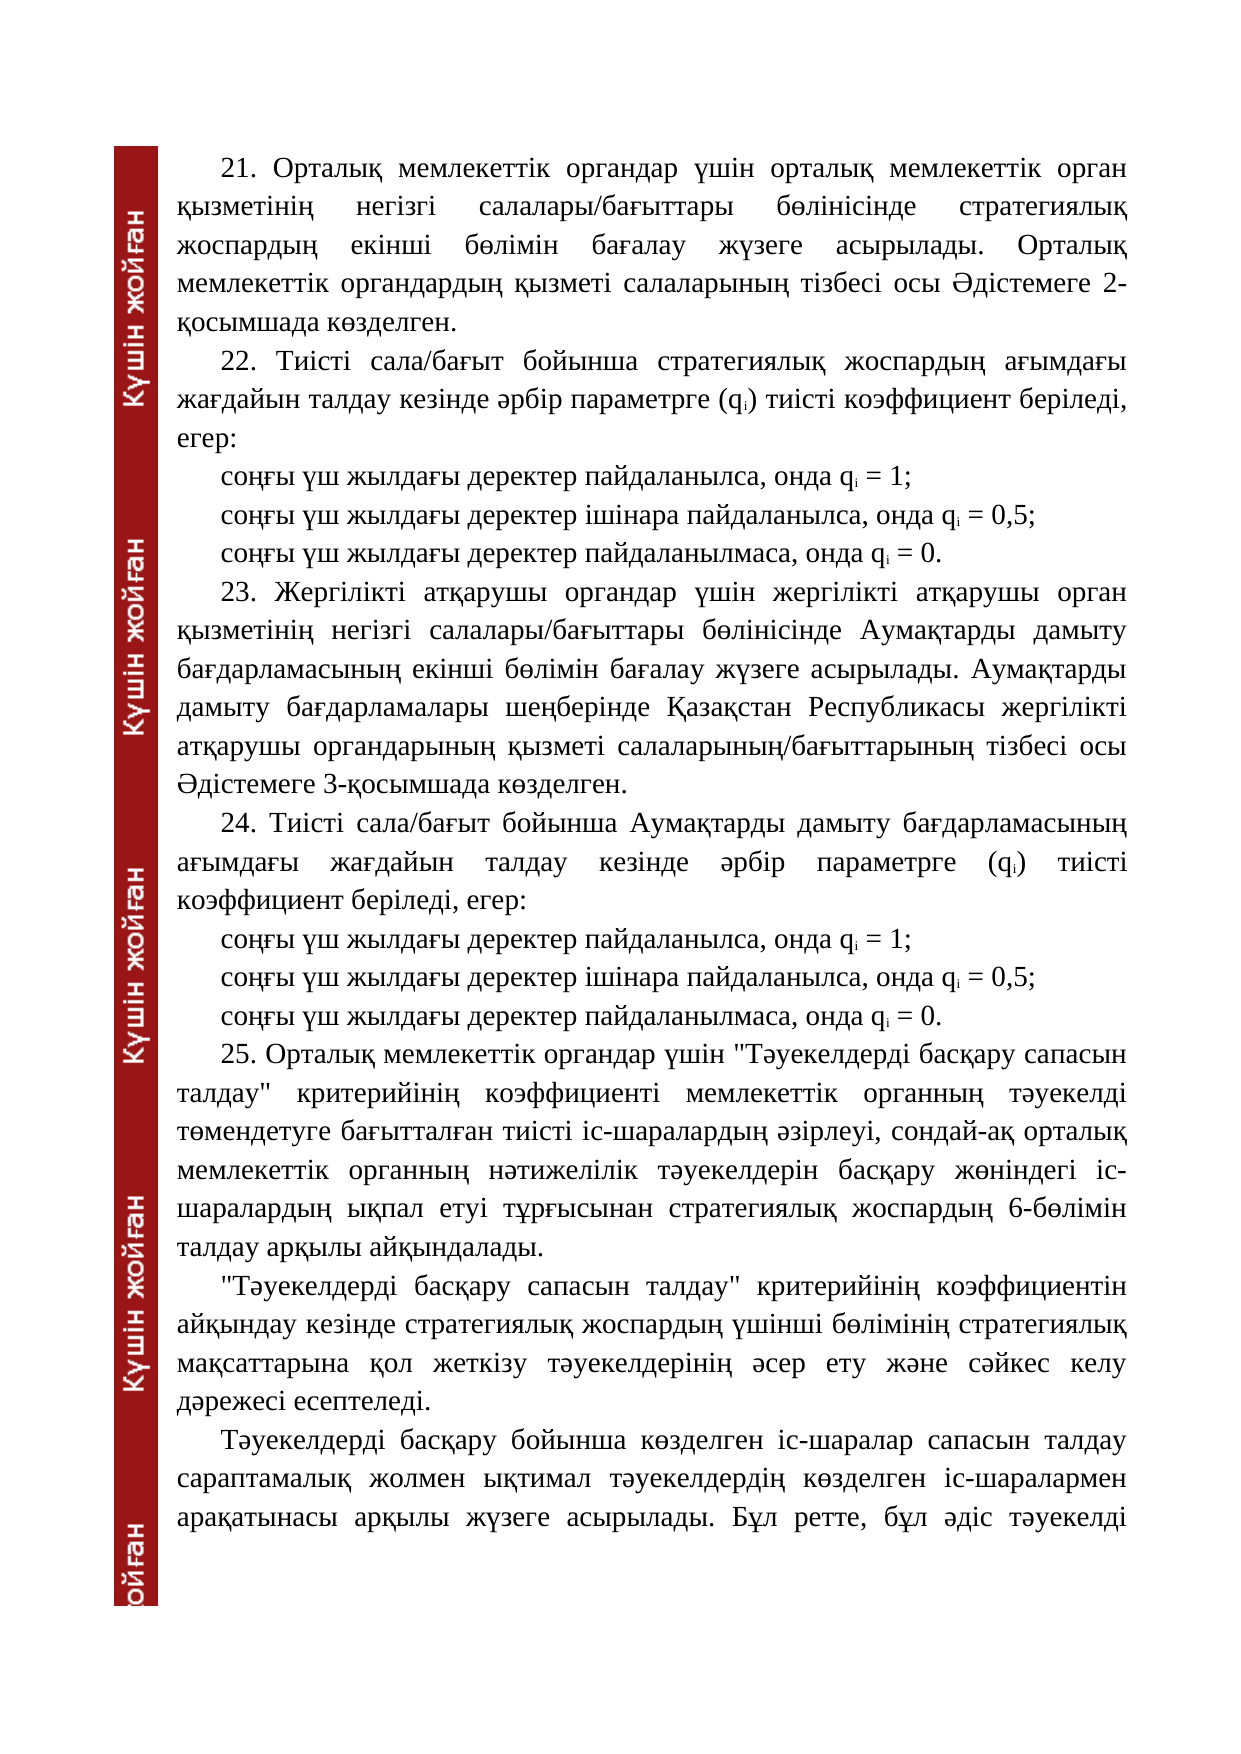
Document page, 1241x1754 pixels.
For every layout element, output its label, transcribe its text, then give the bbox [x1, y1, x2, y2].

text соңғы үш жылдағы деректер ішінара пайдаланылса, онда qi = 0,5; [112, 497, 1128, 530]
picture [114, 916, 158, 921]
text соңғы үш жылдағы деректер ішінара пайдаланылса, онда qi = 0,5; [112, 959, 1128, 993]
text 23. Жергілікті атқарушы органдар үшін жергілікті атқарушы орган қызметінің негізгі салалары/бағыттары бөлінісінде Аумақтарды дамыту бағдарламасының екінші бөлімін бағалау жүзеге асырылады. Аумақтарды дамыту бағдарламалары шеңберінде Қазақстан Республикасы жергілікті атқарушы органдарының қызметі салаларының/бағыттарының тізбесі осы Әдістемеге 3-қосымшада көзделген. [112, 574, 1128, 800]
picture [114, 800, 158, 805]
text 21. Орталық мемлекеттік органдар үшін орталық мемлекеттік орган қызметінің негізгі салалары/бағыттары бөлінісінде cтратегиялық жоспардың екінші бөлімін бағалау жүзеге асырылады. Орталық мемлекеттік органдардың қызметі салаларының тізбесі осы Әдістемеге 2-қосымшада көзделген. [112, 150, 1128, 338]
text соңғы үш жылдағы деректер пайдаланылмаса, онда qi = 0. [112, 535, 1128, 569]
picture [114, 1263, 158, 1268]
text соңғы үш жылдағы деректер пайдаланылса, онда qi = 1; [112, 458, 1128, 492]
picture [114, 1532, 158, 1606]
picture [114, 338, 158, 343]
text 24. Тиісті сала/бағыт бойынша Аумақтарды дамыту бағдарламасының ағымдағы жағдайын талдау кезінде әрбір параметрге (qi) тиісті коэффициент беріледі, егер: [112, 805, 1128, 916]
picture [114, 1417, 158, 1422]
picture [114, 1031, 158, 1036]
text соңғы үш жылдағы деректер пайдаланылмаса, онда qi = 0. [112, 998, 1128, 1031]
text "Тәуекелдерді басқару сапасын талдау" критерийінің коэффициентін айқындау кезінде стратегиялық жоспардың үшінші бөлімінің стратегиялық мақсаттарына қол жеткізу тәуекелдерінің әсер ету және сәйкес келу дәрежесі есептеледі. [112, 1268, 1128, 1417]
text соңғы үш жылдағы деректер пайдаланылса, онда qi = 1; [112, 921, 1128, 954]
picture [114, 530, 158, 535]
picture [114, 492, 158, 497]
picture [114, 954, 158, 959]
text 22. Тиісті сала/бағыт бойынша стратегиялық жоспардың ағымдағы жағдайын талдау кезінде әрбір параметрге (qi) тиісті коэффициент беріледі, егер: [112, 343, 1128, 453]
picture [114, 146, 158, 150]
picture [114, 569, 158, 574]
picture [114, 993, 158, 998]
picture [114, 453, 158, 458]
text 25. Орталық мемлекеттік органдар үшін "Тәуекелдерді басқару сапасын талдау" критерийінің коэффициенті мемлекеттік органның тәуекелді төмендетуге бағытталған тиісті іс-шаралардың әзірлеуі, сондай-ақ орталық мемлекеттік органның нәтижелілік тәуекелдерін басқару жөніндегі іс-шаралардың ықпал етуі тұрғысынан стратегиялық жоспардың 6-бөлімін талдау арқылы айқындалады. [112, 1036, 1128, 1263]
